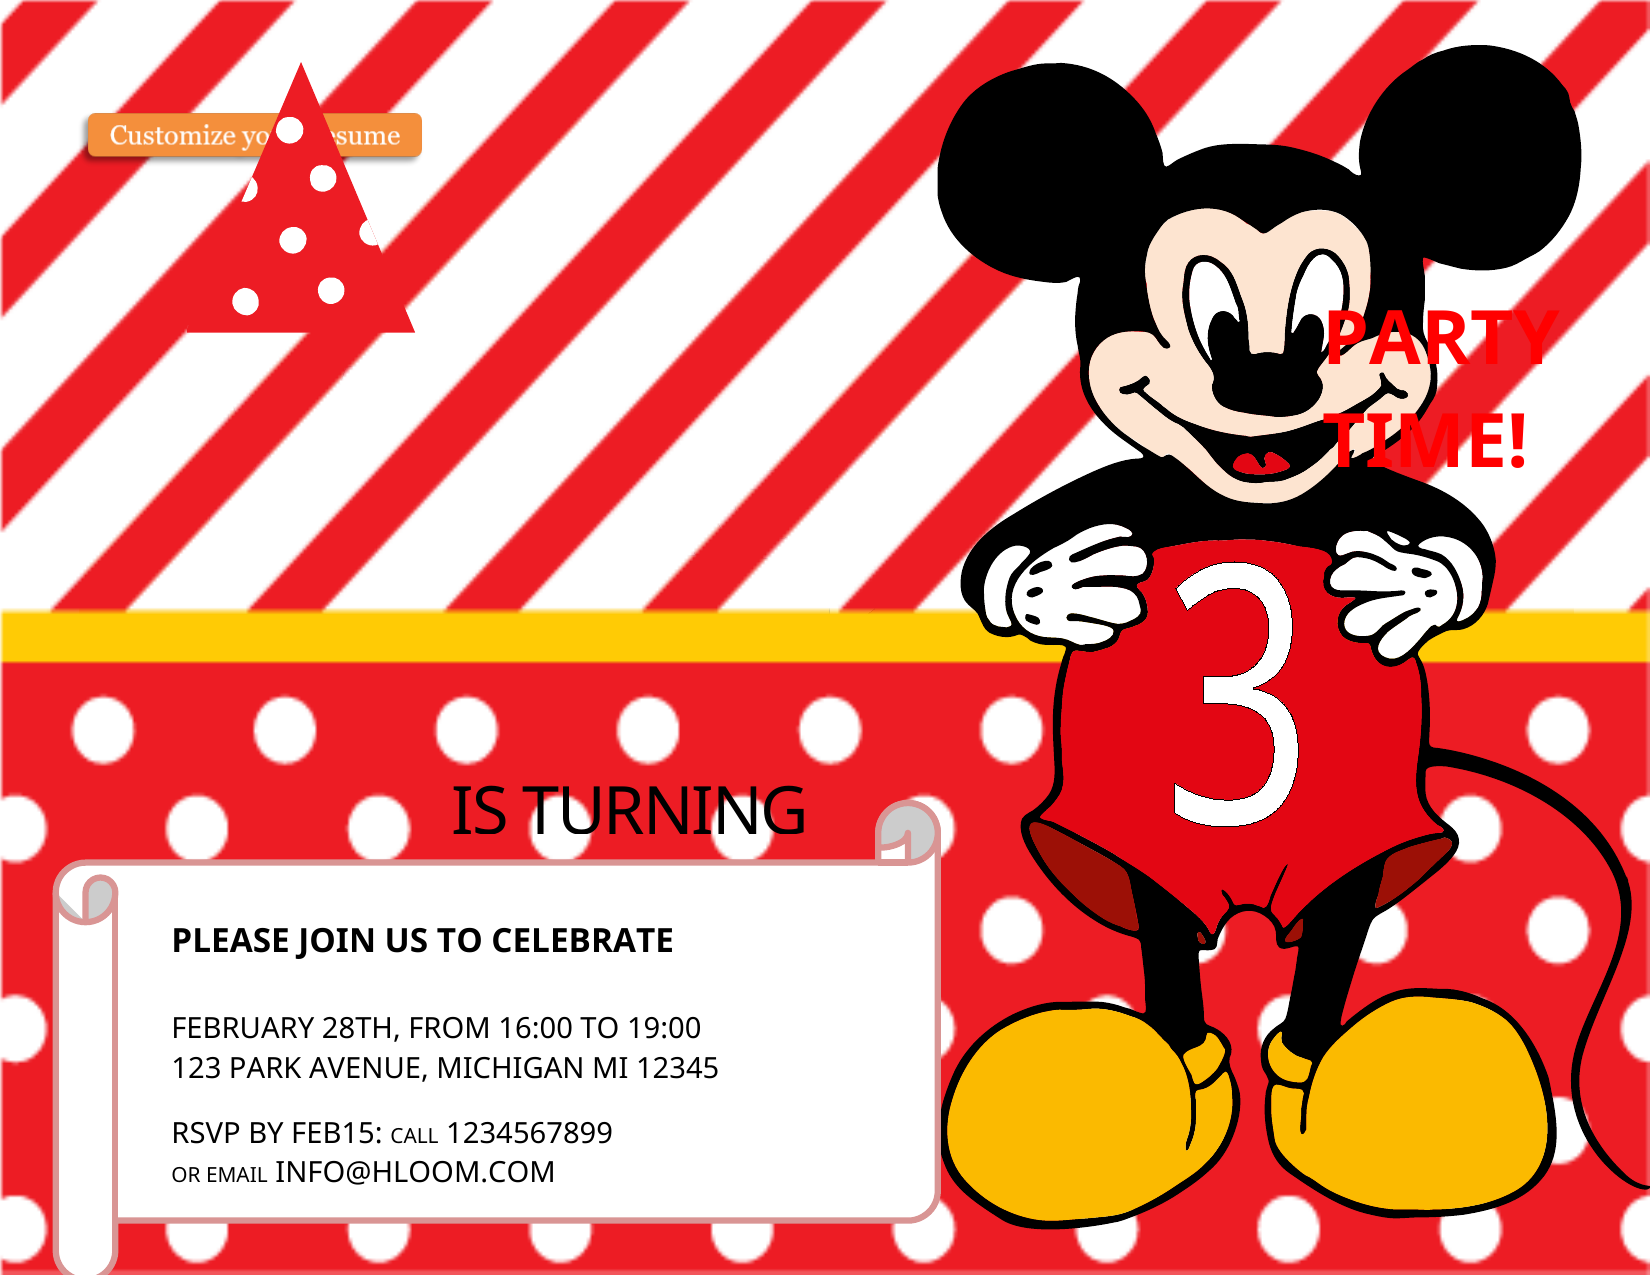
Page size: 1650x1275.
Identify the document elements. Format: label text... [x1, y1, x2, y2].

picture [1388, 532, 1409, 545]
picture [1175, 562, 1299, 826]
subtitle PARTY TIME! [431, 284, 1575, 489]
picture [0, 0, 1650, 1275]
picture [109, 767, 1650, 1275]
